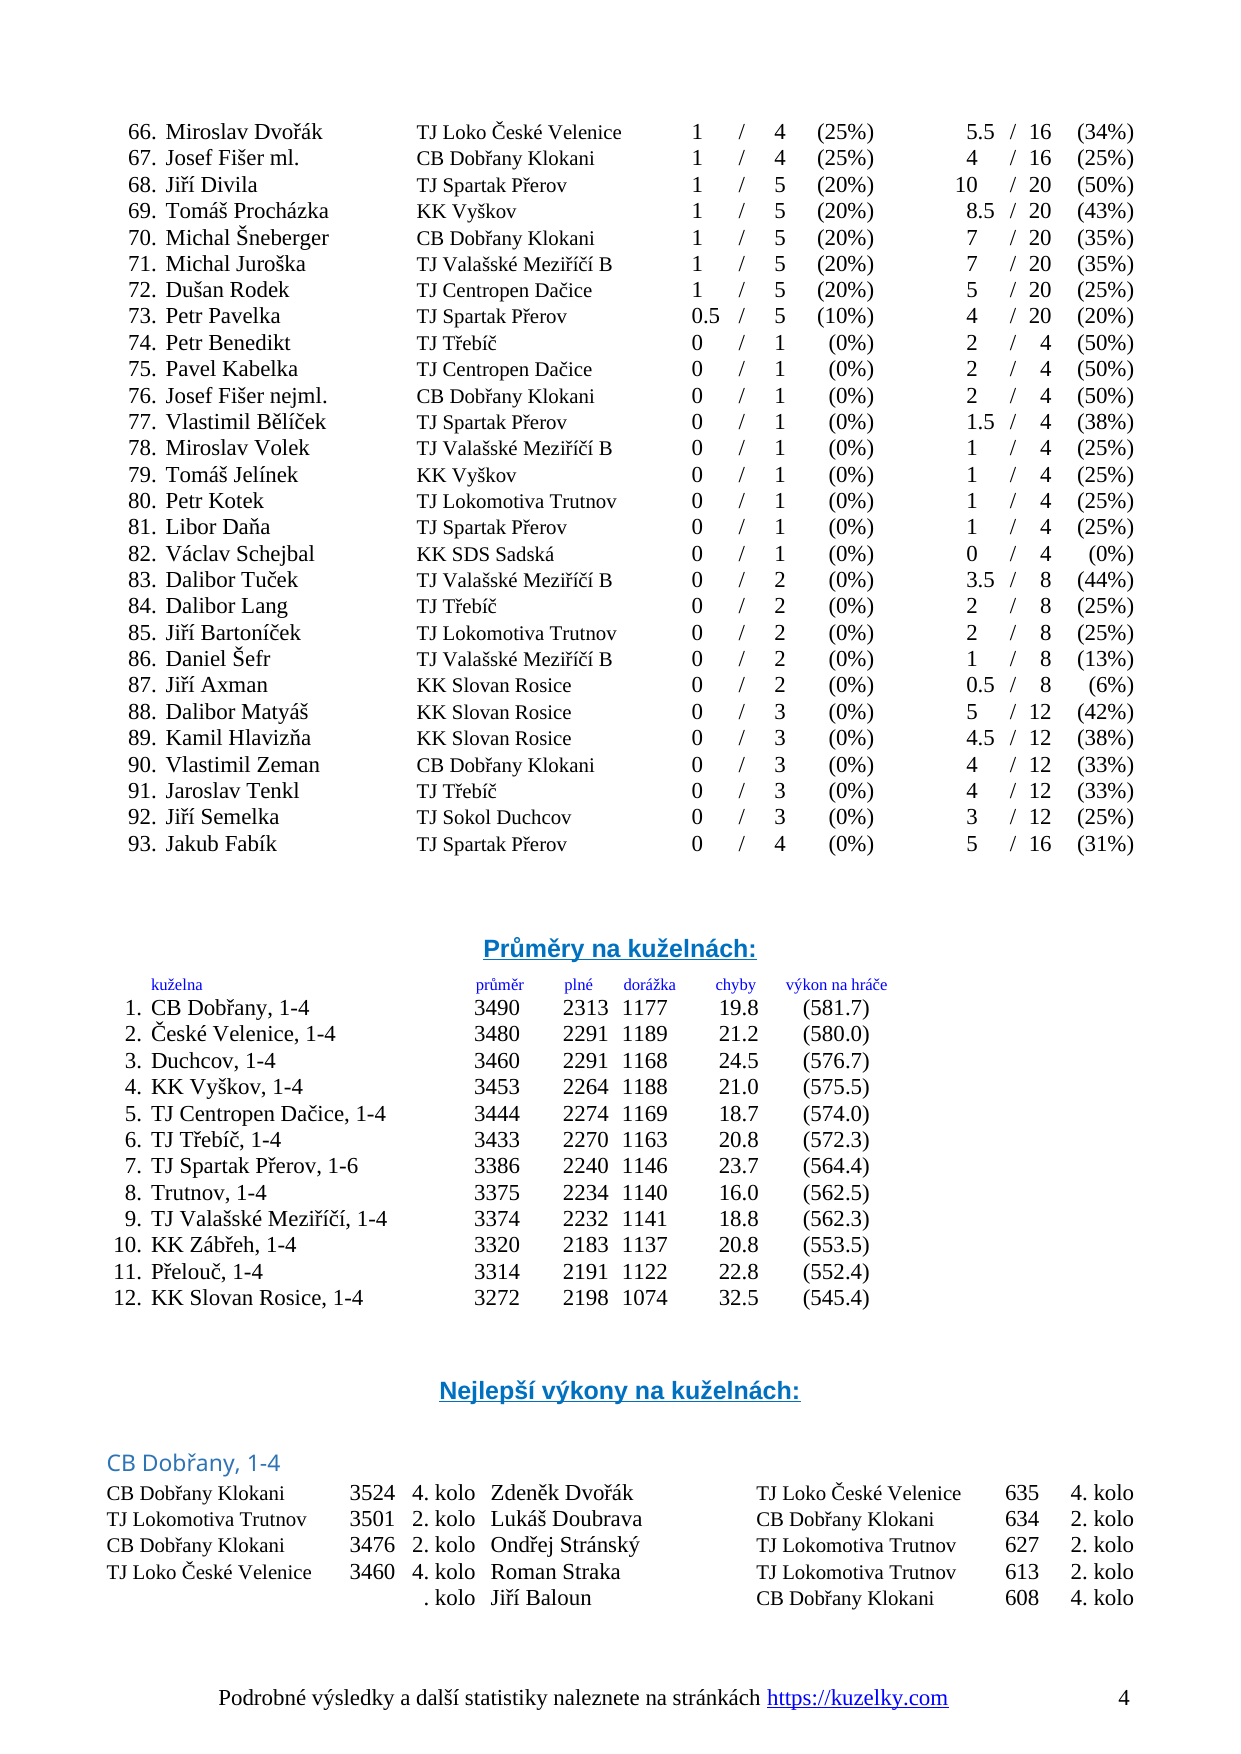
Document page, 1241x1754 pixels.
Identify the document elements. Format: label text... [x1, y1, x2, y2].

text 70. Michal Šneberger CB Dobřany Klokani 1 / 5 (20%) 7 / 20 (35%) [106, 223, 1134, 250]
text 91. Jaroslav Tenkl TJ Třebíč 0 / 3 (0%) 4 / 12 (33%) [106, 777, 1134, 803]
text CB Dobřany Klokani 3524 4. kolo Zdeněk Dvořák TJ Loko České Velenice 635 4. kolo [106, 1479, 1134, 1505]
text 79. Tomáš Jelínek KK Vyškov 0 / 1 (0%) 1 / 4 (25%) [106, 461, 1134, 487]
text 3. Duchcov, 1-4 3460 2291 1168 24.5 (576.7) [106, 1047, 1134, 1073]
text 72. Dušan Rodek TJ Centropen Dačice 1 / 5 (20%) 5 / 20 (25%) [106, 276, 1134, 303]
text 74. Petr Benedikt TJ Třebíč 0 / 1 (0%) 2 / 4 (50%) [106, 329, 1134, 355]
text 75. Pavel Kabelka TJ Centropen Dačice 0 / 1 (0%) 2 / 4 (50%) [106, 355, 1134, 382]
text 69. Tomáš Procházka KK Vyškov 1 / 5 (20%) 8.5 / 20 (43%) [106, 197, 1134, 223]
text 92. Jiří Semelka TJ Sokol Duchcov 0 / 3 (0%) 3 / 12 (25%) [106, 803, 1134, 830]
text 90. Vlastimil Zeman CB Dobřany Klokani 0 / 3 (0%) 4 / 12 (33%) [106, 751, 1134, 777]
text 66. Miroslav Dvořák TJ Loko České Velenice 1 / 4 (25%) 5.5 / 16 (34%) [106, 118, 1134, 144]
text 68. Jiří Divila TJ Spartak Přerov 1 / 5 (20%) 10 / 20 (50%) [106, 171, 1134, 197]
text 89. Kamil Hlavizňa KK Slovan Rosice 0 / 3 (0%) 4.5 / 12 (38%) [106, 724, 1134, 751]
text 83. Dalibor Tuček TJ Valašské Meziříčí B 0 / 2 (0%) 3.5 / 8 (44%) [106, 566, 1134, 592]
text 7. TJ Spartak Přerov, 1-6 3386 2240 1146 23.7 (564.4) [106, 1152, 1134, 1179]
text 2. České Velenice, 1-4 3480 2291 1189 21.2 (580.0) [106, 1021, 1134, 1047]
text 86. Daniel Šefr TJ Valašské Meziříčí B 0 / 2 (0%) 1 / 8 (13%) [106, 645, 1134, 672]
text 88. Dalibor Matyáš KK Slovan Rosice 0 / 3 (0%) 5 / 12 (42%) [106, 698, 1134, 724]
text 85. Jiří Bartoníček TJ Lokomotiva Trutnov 0 / 2 (0%) 2 / 8 (25%) [106, 619, 1134, 645]
text 84. Dalibor Lang TJ Třebíč 0 / 2 (0%) 2 / 8 (25%) [106, 592, 1134, 619]
text 8. Trutnov, 1-4 3375 2234 1140 16.0 (562.5) [106, 1179, 1134, 1205]
text 81. Libor Daňa TJ Spartak Přerov 0 / 1 (0%) 1 / 4 (25%) [106, 513, 1134, 540]
text 73. Petr Pavelka TJ Spartak Přerov 0.5 / 5 (10%) 4 / 20 (20%) [106, 303, 1134, 329]
text 9. TJ Valašské Meziříčí, 1-4 3374 2232 1141 18.8 (562.3) [106, 1205, 1134, 1231]
subtitle CB Dobřany, 1-4 [106, 1447, 1134, 1479]
text 4. KK Vyškov, 1-4 3453 2264 1188 21.0 (575.5) [106, 1073, 1134, 1099]
text 76. Josef Fišer nejml. CB Dobřany Klokani 0 / 1 (0%) 2 / 4 (50%) [106, 382, 1134, 408]
text 5. TJ Centropen Dačice, 1-4 3444 2274 1169 18.7 (574.0) [106, 1099, 1134, 1126]
text 77. Vlastimil Bělíček TJ Spartak Přerov 0 / 1 (0%) 1.5 / 4 (38%) [106, 408, 1134, 434]
text 93. Jakub Fabík TJ Spartak Přerov 0 / 4 (0%) 5 / 16 (31%) [106, 830, 1134, 856]
text 82. Václav Schejbal KK SDS Sadská 0 / 1 (0%) 0 / 4 (0%) [106, 540, 1134, 566]
text 67. Josef Fišer ml. CB Dobřany Klokani 1 / 4 (25%) 4 / 16 (25%) [106, 144, 1134, 171]
text 80. Petr Kotek TJ Lokomotiva Trutnov 0 / 1 (0%) 1 / 4 (25%) [106, 487, 1134, 513]
text 12. KK Slovan Rosice, 1-4 3272 2198 1074 32.5 (545.4) [106, 1284, 1134, 1310]
text CB Dobřany Klokani 3476 2. kolo Ondřej Stránský TJ Lokomotiva Trutnov 627 2. kolo [106, 1531, 1134, 1558]
text 78. Miroslav Volek TJ Valašské Meziříčí B 0 / 1 (0%) 1 / 4 (25%) [106, 434, 1134, 461]
text kuželna průměr plné dorážka chyby výkon na hráče [106, 975, 1134, 994]
text TJ Loko České Velenice 3460 4. kolo Roman Straka TJ Lokomotiva Trutnov 613 2. kolo [106, 1558, 1134, 1584]
text 6. TJ Třebíč, 1-4 3433 2270 1163 20.8 (572.3) [106, 1126, 1134, 1152]
text 71. Michal Juroška TJ Valašské Meziříčí B 1 / 5 (20%) 7 / 20 (35%) [106, 250, 1134, 276]
text Průměry na kuželnách: [94, 934, 1145, 962]
text 11. Přelouč, 1-4 3314 2191 1122 22.8 (552.4) [106, 1258, 1134, 1284]
text Nejlepší výkony na kuželnách: [94, 1376, 1145, 1404]
text 87. Jiří Axman KK Slovan Rosice 0 / 2 (0%) 0.5 / 8 (6%) [106, 672, 1134, 698]
text TJ Lokomotiva Trutnov 3501 2. kolo Lukáš Doubrava CB Dobřany Klokani 634 2. kolo [106, 1505, 1134, 1531]
text 10. KK Zábřeh, 1-4 3320 2183 1137 20.8 (553.5) [106, 1231, 1134, 1258]
text 1. CB Dobřany, 1-4 3490 2313 1177 19.8 (581.7) [106, 994, 1134, 1021]
text . kolo Jiří Baloun CB Dobřany Klokani 608 4. kolo [106, 1584, 1134, 1610]
